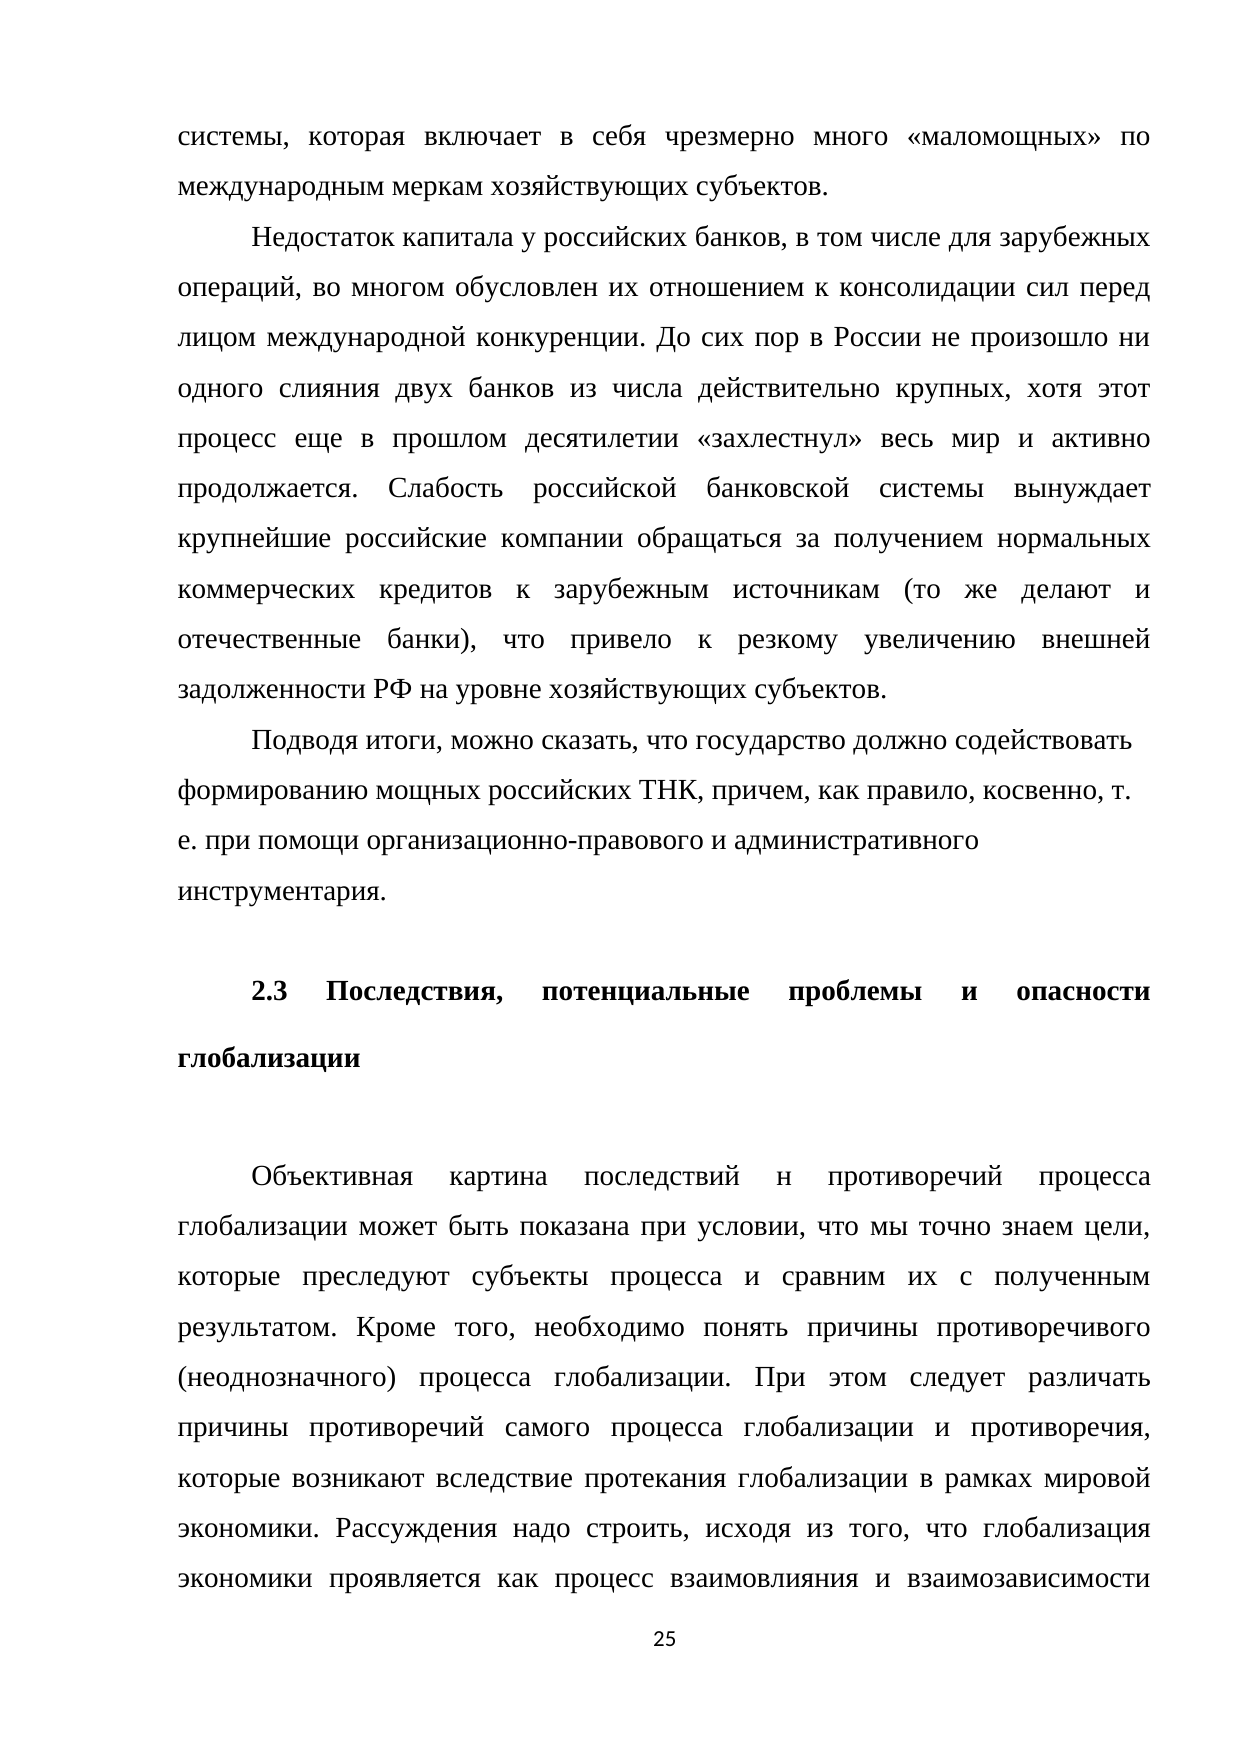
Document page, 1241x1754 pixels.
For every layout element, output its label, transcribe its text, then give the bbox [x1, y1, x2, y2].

text 2.3 Последствия, потенциальные проблемы и опасности глобализации [177, 973, 1152, 1074]
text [177, 118, 1152, 202]
text Подводя итоги, можно сказать, что государство должно содействовать формированию мощных российских ТНК, причем, как правило, косвенно, т. е. при помощи организационно-правового и административного инструментария. [177, 722, 1152, 906]
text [177, 1158, 1152, 1594]
text Недостаток капитала у российских банков, в том числе для зарубежных операций, во многом обусловлен их отношением к консолидации сил перед лицом международной конкуренции. До сих пор в России не произошло ни одного слияния двух банков из числа действительно крупных, хотя этот процесс еще в прошлом десятилетии «захлестнул» весь мир и активно продолжается. Слабость российской банковской системы вынуждает крупнейшие российские компании обращаться за получением нормальных коммерческих кредитов к зарубежным источникам (то же делают и отечественные банки), что привело к резкому увеличению внешней задолженности РФ на уровне хозяйствующих субъектов. [177, 219, 1152, 705]
